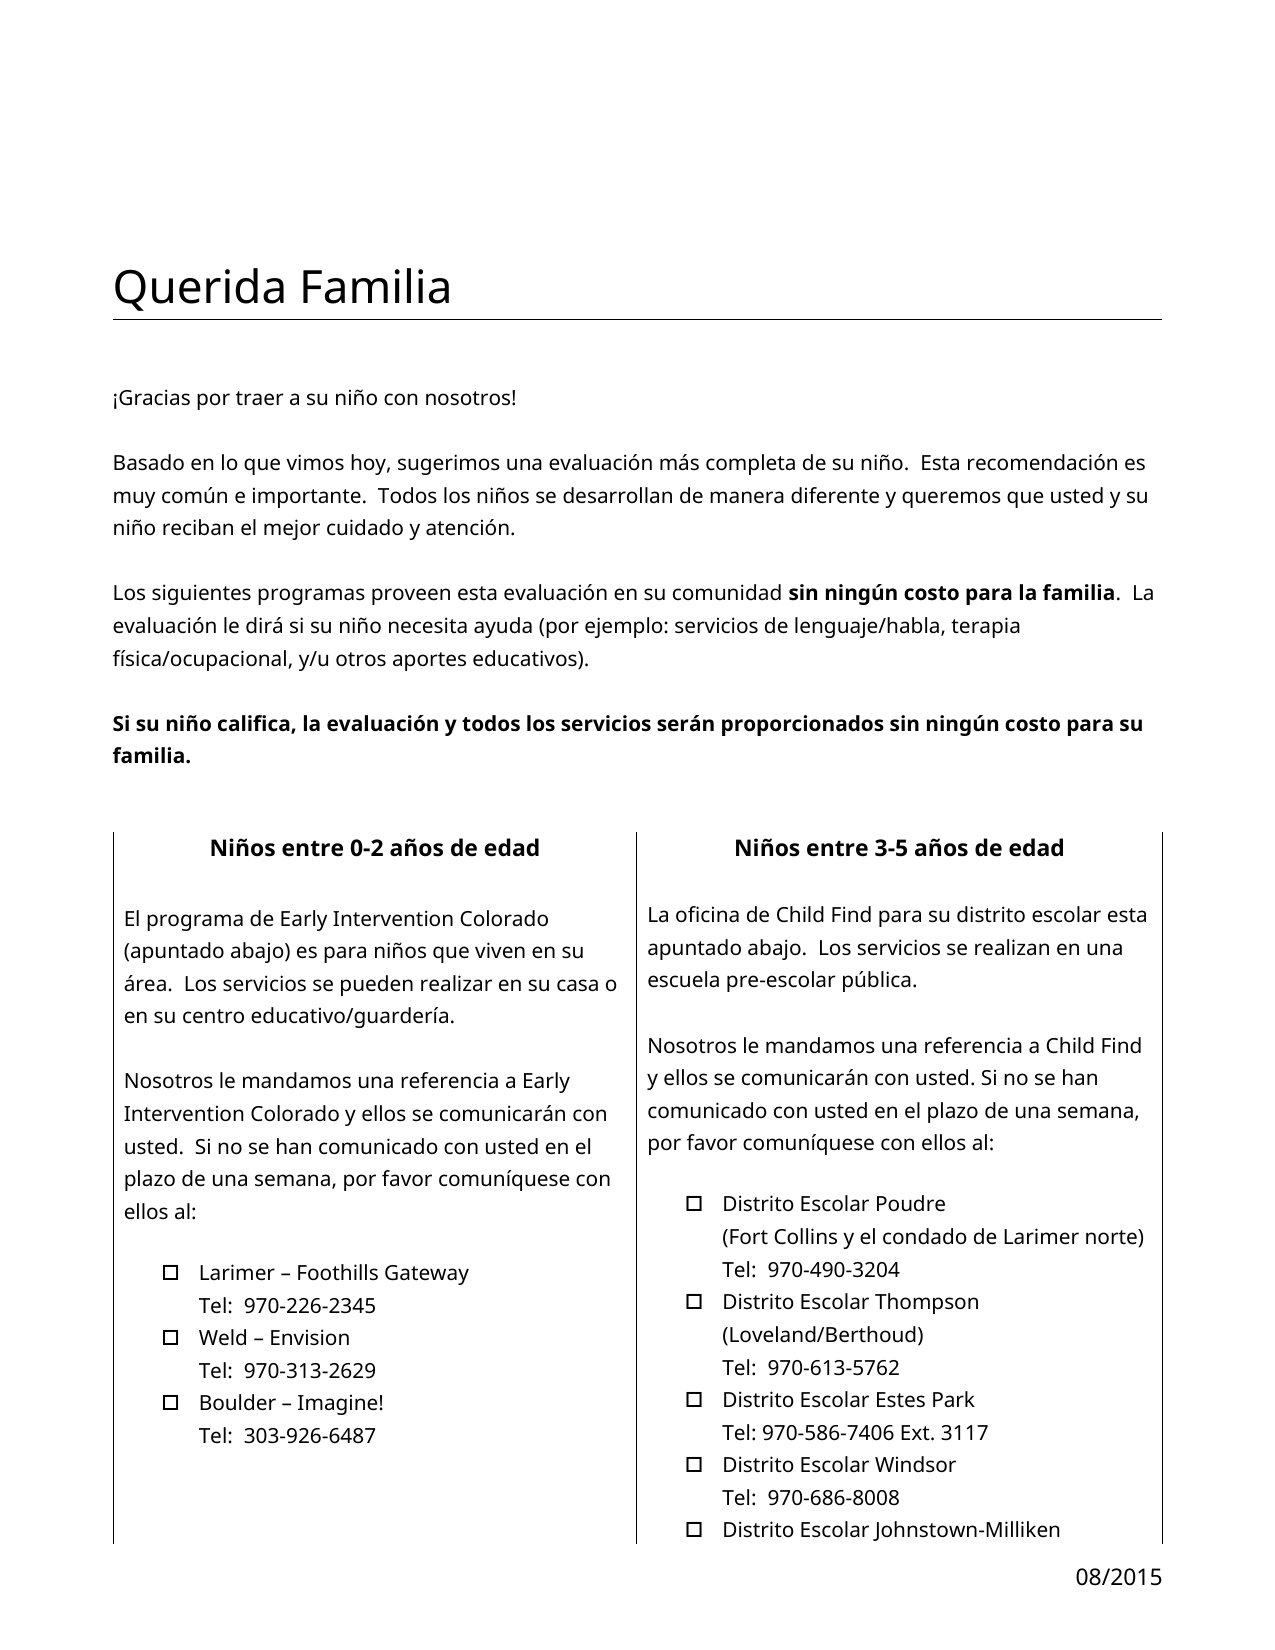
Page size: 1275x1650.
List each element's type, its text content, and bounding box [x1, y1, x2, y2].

text Los siguientes programas proveen esta evaluación en su comunidad sin ningún costo para la familia. La evaluación le dirá si su niño necesita ayuda (por ejemplo: servicios de lenguaje/habla, terapia física/ocupacional, y/u otros aportes educativos). [112, 578, 1162, 672]
text ¡Gracias por traer a su niño con nosotros! [112, 383, 1162, 411]
text Querida Familia [112, 255, 1162, 320]
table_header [114, 832, 636, 1544]
text Si su niño califica, la evaluación y todos los servicios serán proporcionados sin ningún costo para su familia. [112, 709, 1162, 770]
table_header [637, 832, 1162, 1544]
text Basado en lo que vimos hoy, sugerimos una evaluación más completa de su niño. Esta recomendación es muy común e importante. Todos los niños se desarrollan de manera diferente y queremos que usted y su niño reciban el mejor cuidado y atención. [112, 448, 1162, 542]
